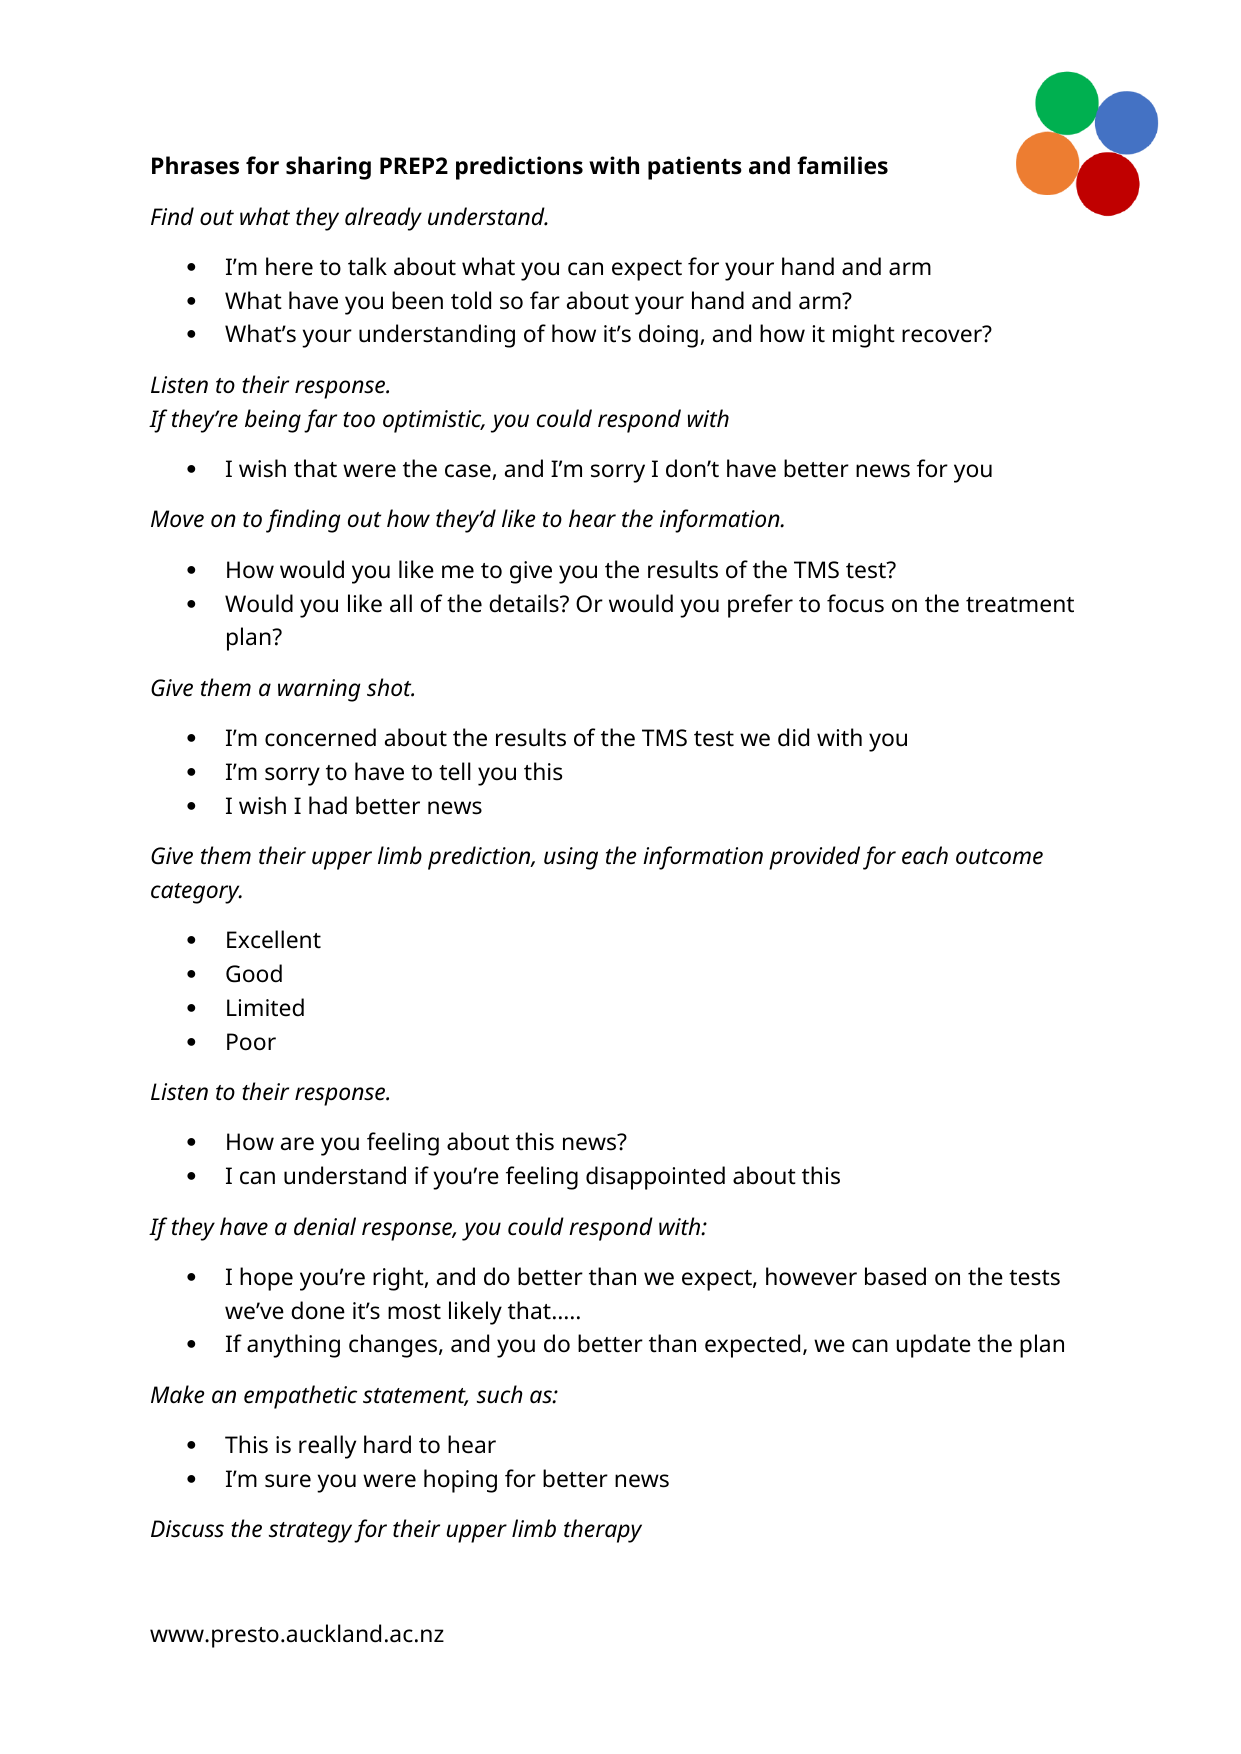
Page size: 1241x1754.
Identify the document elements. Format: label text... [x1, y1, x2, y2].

text Phrases for sharing PREP2 predictions with patients and families [150, 150, 1003, 181]
list Poor [187, 1025, 1090, 1057]
text Listen to their response. If they’re being far too optimistic, you could respond with [150, 369, 1090, 434]
list I can understand if you’re feeling disappointed about this [187, 1160, 1090, 1191]
list Good [187, 958, 1090, 989]
list What’s your understanding of how it’s doing, and how it might recover? [187, 318, 1090, 349]
list If anything changes, and you do better than expected, we can update the plan [187, 1328, 1090, 1359]
list What have you been told so far about your hand and arm? [187, 284, 1090, 316]
list I hope you’re right, and do better than we expect, however based on the tests we’ve done it’s most likely that….. [187, 1261, 1090, 1326]
list Excellent [187, 924, 1090, 955]
list Would you like all of the details? Or would you prefer to focus on the treatment plan? [187, 587, 1090, 652]
list I’m here to talk about what you can expect for your hand and arm [187, 251, 1090, 282]
list I wish that were the case, and I’m sorry I don’t have better news for you [187, 453, 1090, 484]
text Give them a warning shot. [150, 672, 1090, 703]
list I’m sorry to have to tell you this [187, 756, 1090, 787]
text If they have a denial response, you could respond with: [150, 1210, 1090, 1242]
text Discuss the strategy for their upper limb therapy [150, 1513, 1090, 1544]
list I wish I had better news [187, 789, 1090, 821]
text Move on to finding out how they’d like to hear the information. [150, 503, 1090, 534]
list Limited [187, 992, 1090, 1023]
text Listen to their response. [150, 1076, 1090, 1107]
list This is really hard to hear [187, 1429, 1090, 1460]
list I’m concerned about the results of the TMS test we did with you [187, 722, 1090, 753]
list How would you like me to give you the results of the TMS test? [187, 554, 1090, 585]
picture [1003, 59, 1171, 227]
text Make an empathetic statement, such as: [150, 1379, 1090, 1410]
list I’m sure you were hoping for better news [187, 1463, 1090, 1494]
text Find out what they already understand. [150, 200, 1090, 232]
text Give them their upper limb prediction, using the information provided for each outcome category. [150, 840, 1090, 905]
list How are you feeling about this news? [187, 1126, 1090, 1157]
